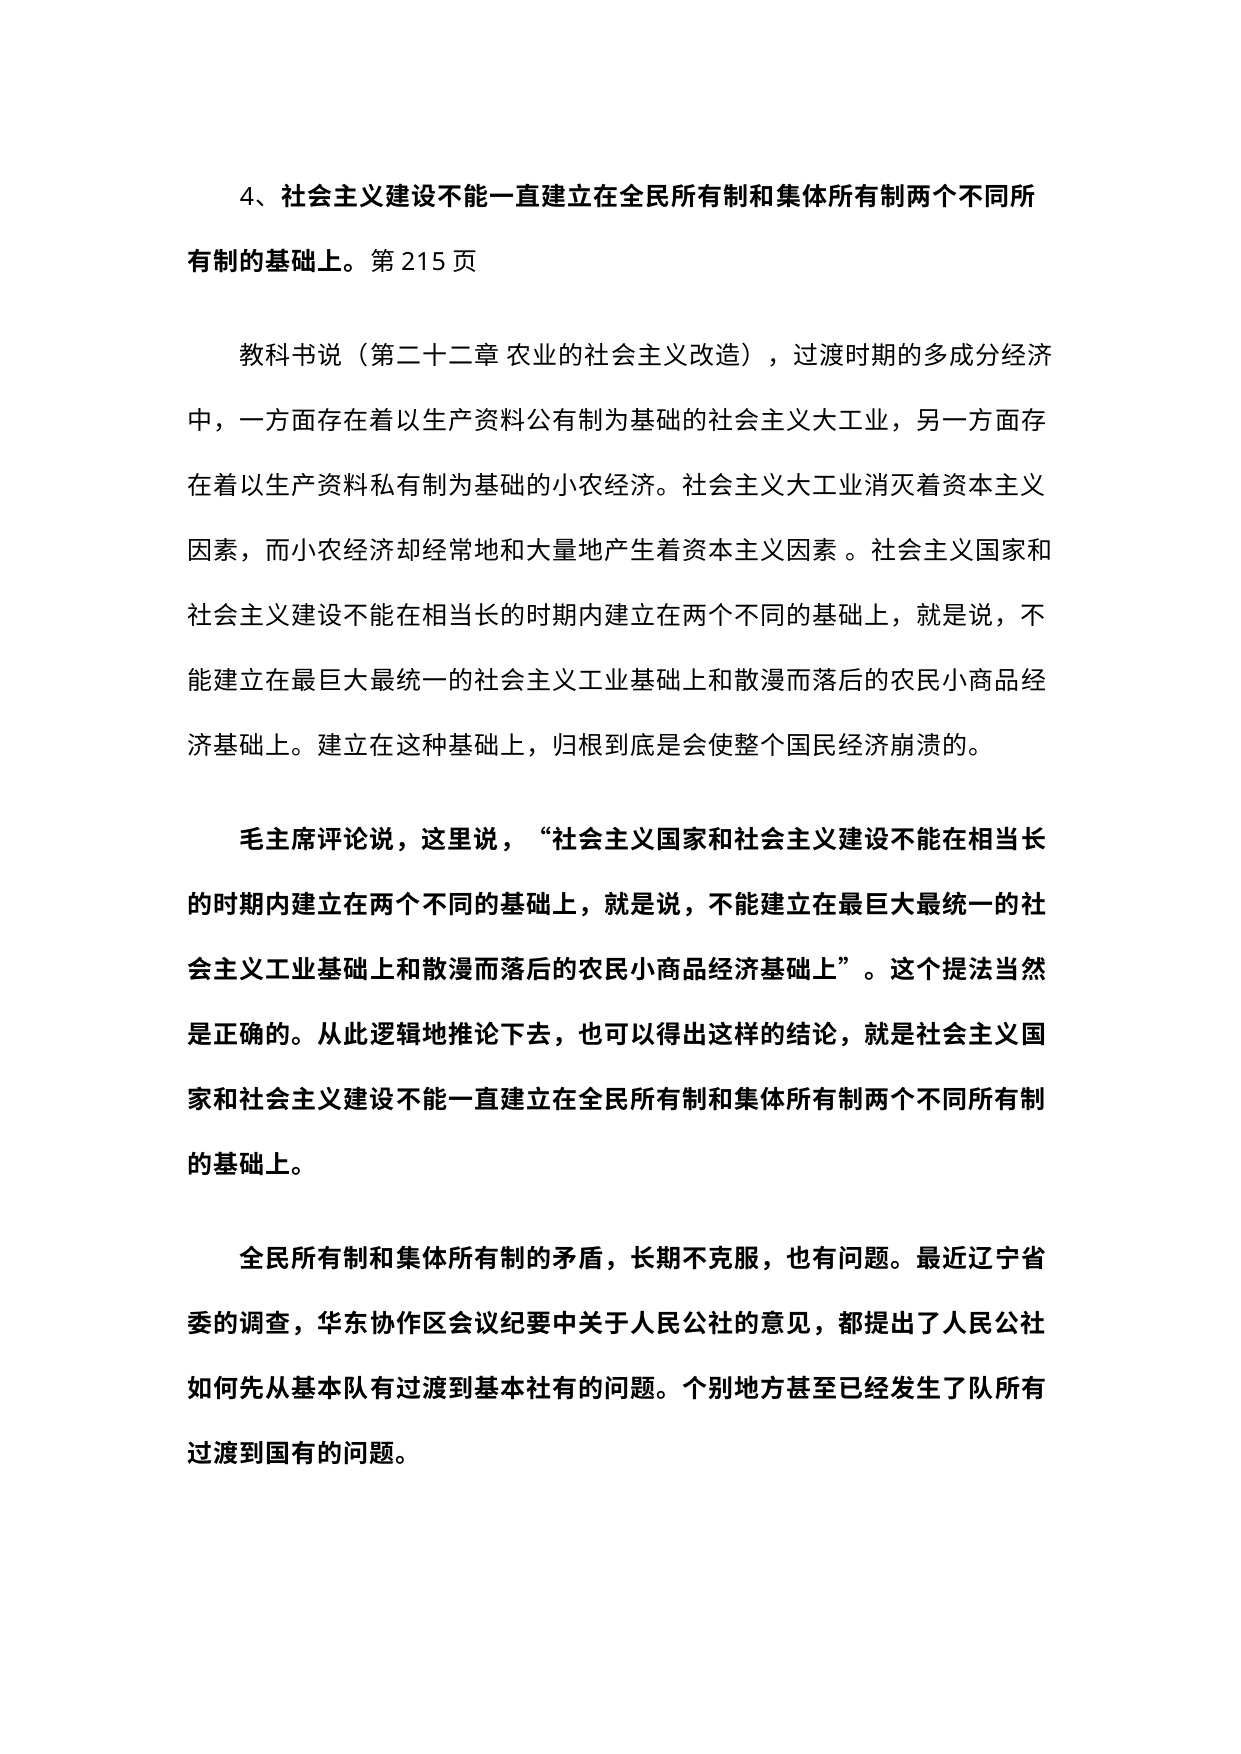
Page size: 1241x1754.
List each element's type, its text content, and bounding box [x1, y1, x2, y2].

text 毛主席评论说，这里说，“社会主义国家和社会主义建设不能在相当长的时期内建立在两个不同的基础上，就是说，不能建立在最巨大最统一的社会主义工业基础上和散漫而落后的农民小商品经济基础上”。这个提法当然是正确的。从此逻辑地推论下去，也可以得出这样的结论，就是社会主义国家和社会主义建设不能一直建立在全民所有制和集体所有制两个不同所有制的基础上。 [187, 805, 1053, 1195]
text 全民所有制和集体所有制的矛盾，长期不克服，也有问题。最近辽宁省委的调查，华东协作区会议纪要中关于人民公社的意见，都提出了人民公社如何先从基本队有过渡到基本社有的问题。个别地方甚至已经发生了队所有过渡到国有的问题。 [187, 1224, 1053, 1484]
text 教科书说（第二十二章 农业的社会主义改造），过渡时期的多成分经济中，一方面存在着以生产资料公有制为基础的社会主义大工业，另一方面存在着以生产资料私有制为基础的小农经济。社会主义大工业消灭着资本主义因素，而小农经济却经常地和大量地产生着资本主义因素 。社会主义国家和社会主义建设不能在相当长的时期内建立在两个不同的基础上，就是说，不能建立在最巨大最统一的社会主义工业基础上和散漫而落后的农民小商品经济基础上。建立在这种基础上，归根到底是会使整个国民经济崩溃的。 [187, 321, 1053, 776]
text 4、社会主义建设不能一直建立在全民所有制和集体所有制两个不同所有制的基础上。第215页 [187, 162, 1053, 292]
